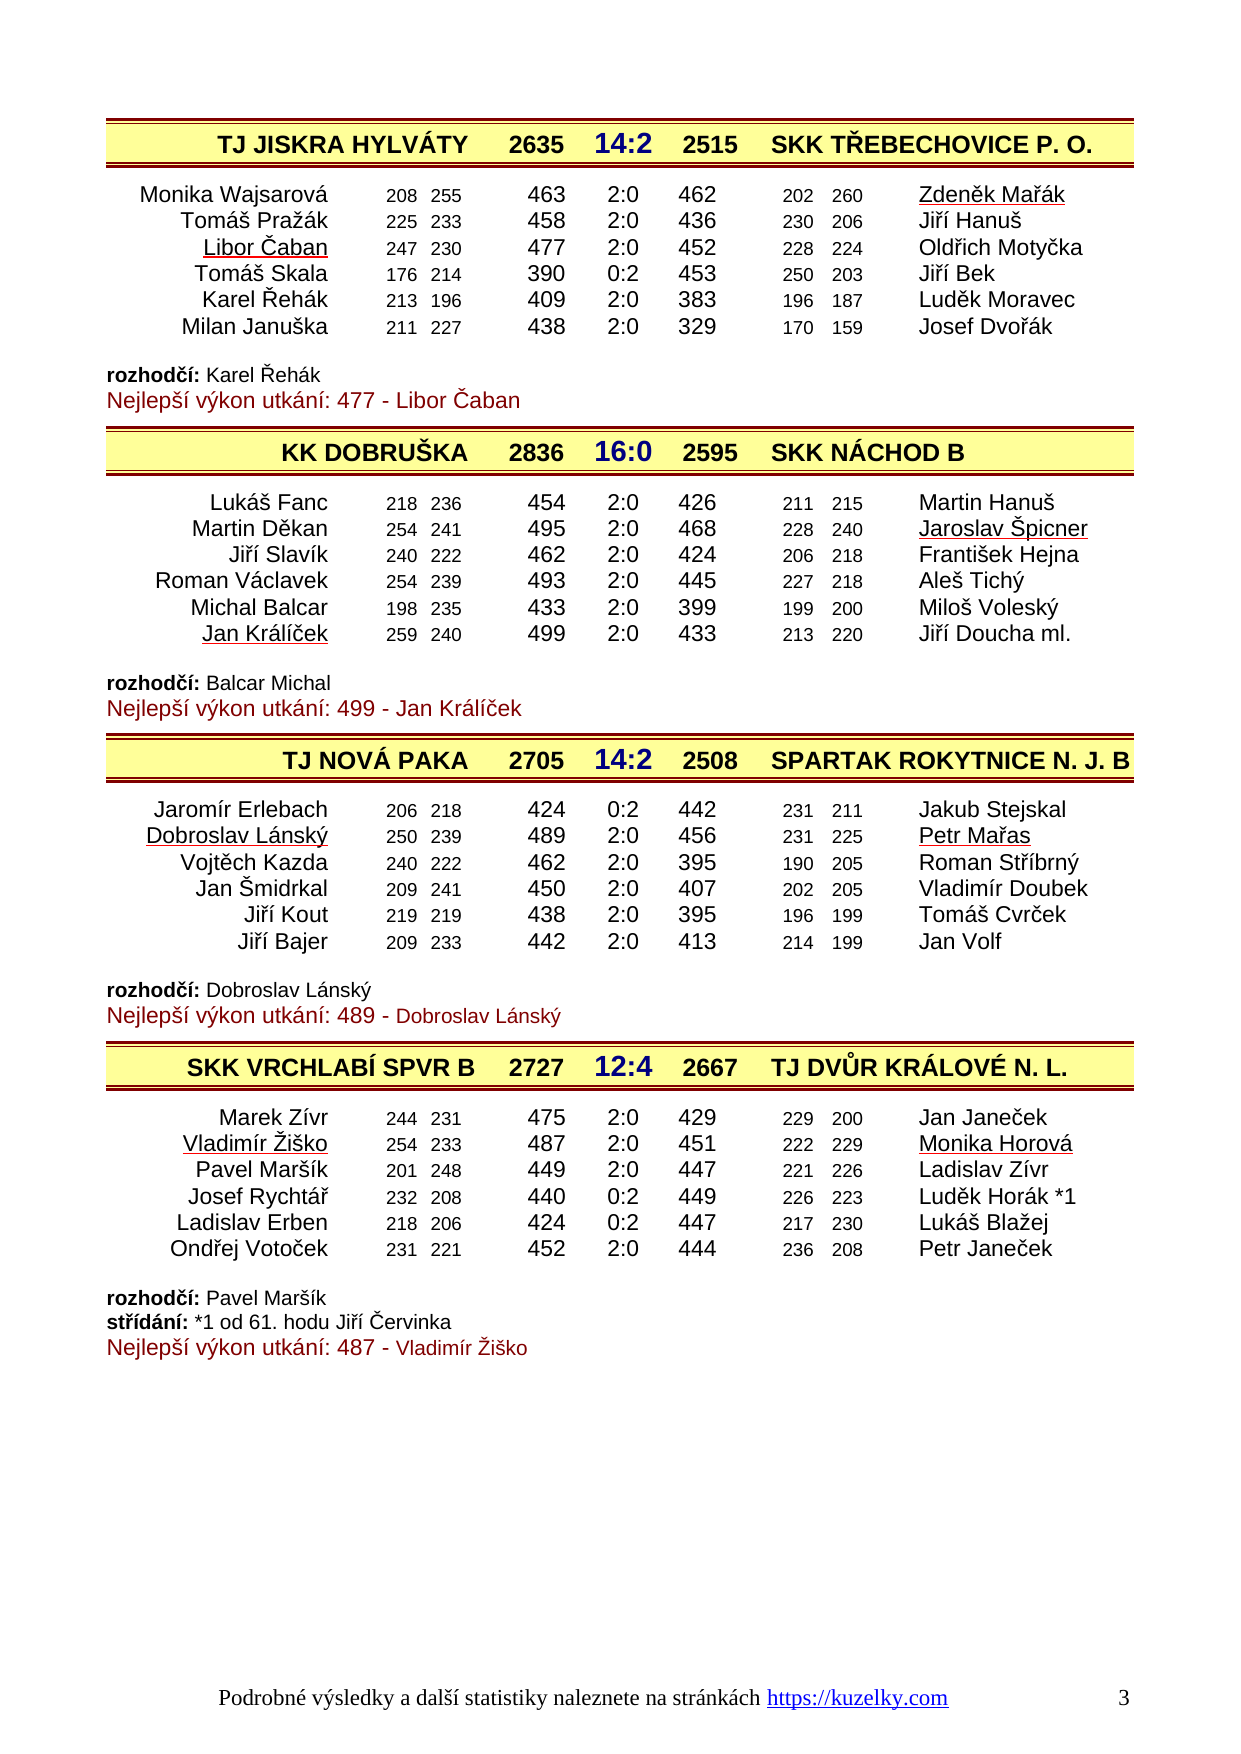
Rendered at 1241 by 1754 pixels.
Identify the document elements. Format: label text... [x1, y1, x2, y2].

text Ladislav Erben 218 206 424 0:2 447 217 230 Lukáš Blažej [106, 1209, 1134, 1235]
text Monika Wajsarová 208 255 463 2:0 462 202 260 Zdeněk Mařák [106, 181, 1134, 207]
text rozhodčí: Karel Řehák [106, 363, 1134, 387]
text rozhodčí: Dobroslav Lánský [106, 978, 1134, 1002]
text Dobroslav Lánský 250 239 489 2:0 456 231 225 Petr Mařas [106, 822, 1134, 849]
text TJ Nová Paka 2705 14:2 2508 Spartak Rokytnice n. J. B [106, 740, 1134, 777]
text Martin Děkan 254 241 495 2:0 468 228 240 Jaroslav Špicner [106, 515, 1134, 541]
text Michal Balcar 198 235 433 2:0 399 199 200 Miloš Voleský [106, 594, 1134, 620]
text rozhodčí: Balcar Michal [106, 671, 1134, 694]
text Vojtěch Kazda 240 222 462 2:0 395 190 205 Roman Stříbrný [106, 849, 1134, 875]
text TJ Jiskra Hylváty 2635 14:2 2515 SKK Třebechovice p. O. [106, 124, 1134, 162]
text Karel Řehák 213 196 409 2:0 383 196 187 Luděk Moravec [106, 286, 1134, 313]
text Nejlepší výkon utkání: 487 - Vladimír Žiško [106, 1334, 1134, 1360]
text Jaromír Erlebach 206 218 424 0:2 442 231 211 Jakub Stejskal [106, 796, 1134, 822]
text Nejlepší výkon utkání: 489 - Dobroslav Lánský [106, 1002, 1134, 1028]
text Marek Zívr 244 231 475 2:0 429 229 200 Jan Janeček [106, 1104, 1134, 1130]
text Roman Václavek 254 239 493 2:0 445 227 218 Aleš Tichý [106, 567, 1134, 594]
text Ondřej Votoček 231 221 452 2:0 444 236 208 Petr Janeček [106, 1235, 1134, 1262]
text Pavel Maršík 201 248 449 2:0 447 221 226 Ladislav Zívr [106, 1156, 1134, 1183]
text Jan Šmidrkal 209 241 450 2:0 407 202 205 Vladimír Doubek [106, 875, 1134, 901]
text Lukáš Fanc 218 236 454 2:0 426 211 215 Martin Hanuš [106, 488, 1134, 515]
text Jiří Bajer 209 233 442 2:0 413 214 199 Jan Volf [106, 928, 1134, 954]
text Jan Králíček 259 240 499 2:0 433 213 220 Jiří Doucha ml. [106, 620, 1134, 647]
text Libor Čaban 247 230 477 2:0 452 228 224 Oldřich Motyčka [106, 233, 1134, 260]
text Josef Rychtář 232 208 440 0:2 449 226 223 Luděk Horák *1 [106, 1183, 1134, 1209]
text SKK Vrchlabí SPVR B 2727 12:4 2667 TJ Dvůr Králové n. L. [106, 1047, 1134, 1085]
text Jiří Kout 219 219 438 2:0 395 196 199 Tomáš Cvrček [106, 901, 1134, 928]
text Tomáš Pražák 225 233 458 2:0 436 230 206 Jiří Hanuš [106, 207, 1134, 233]
text Nejlepší výkon utkání: 477 - Libor Čaban [106, 387, 1134, 413]
text Tomáš Skala 176 214 390 0:2 453 250 203 Jiří Bek [106, 260, 1134, 286]
text Milan Januška 211 227 438 2:0 329 170 159 Josef Dvořák [106, 313, 1134, 339]
text Nejlepší výkon utkání: 499 - Jan Králíček [106, 694, 1134, 721]
text rozhodčí: Pavel Maršík střídání: *1 od 61. hodu Jiří Červinka [106, 1286, 1134, 1334]
text Jiří Slavík 240 222 462 2:0 424 206 218 František Hejna [106, 541, 1134, 567]
text Vladimír Žiško 254 233 487 2:0 451 222 229 Monika Horová [106, 1130, 1134, 1156]
text KK Dobruška 2836 16:0 2595 SKK Náchod B [106, 432, 1134, 470]
